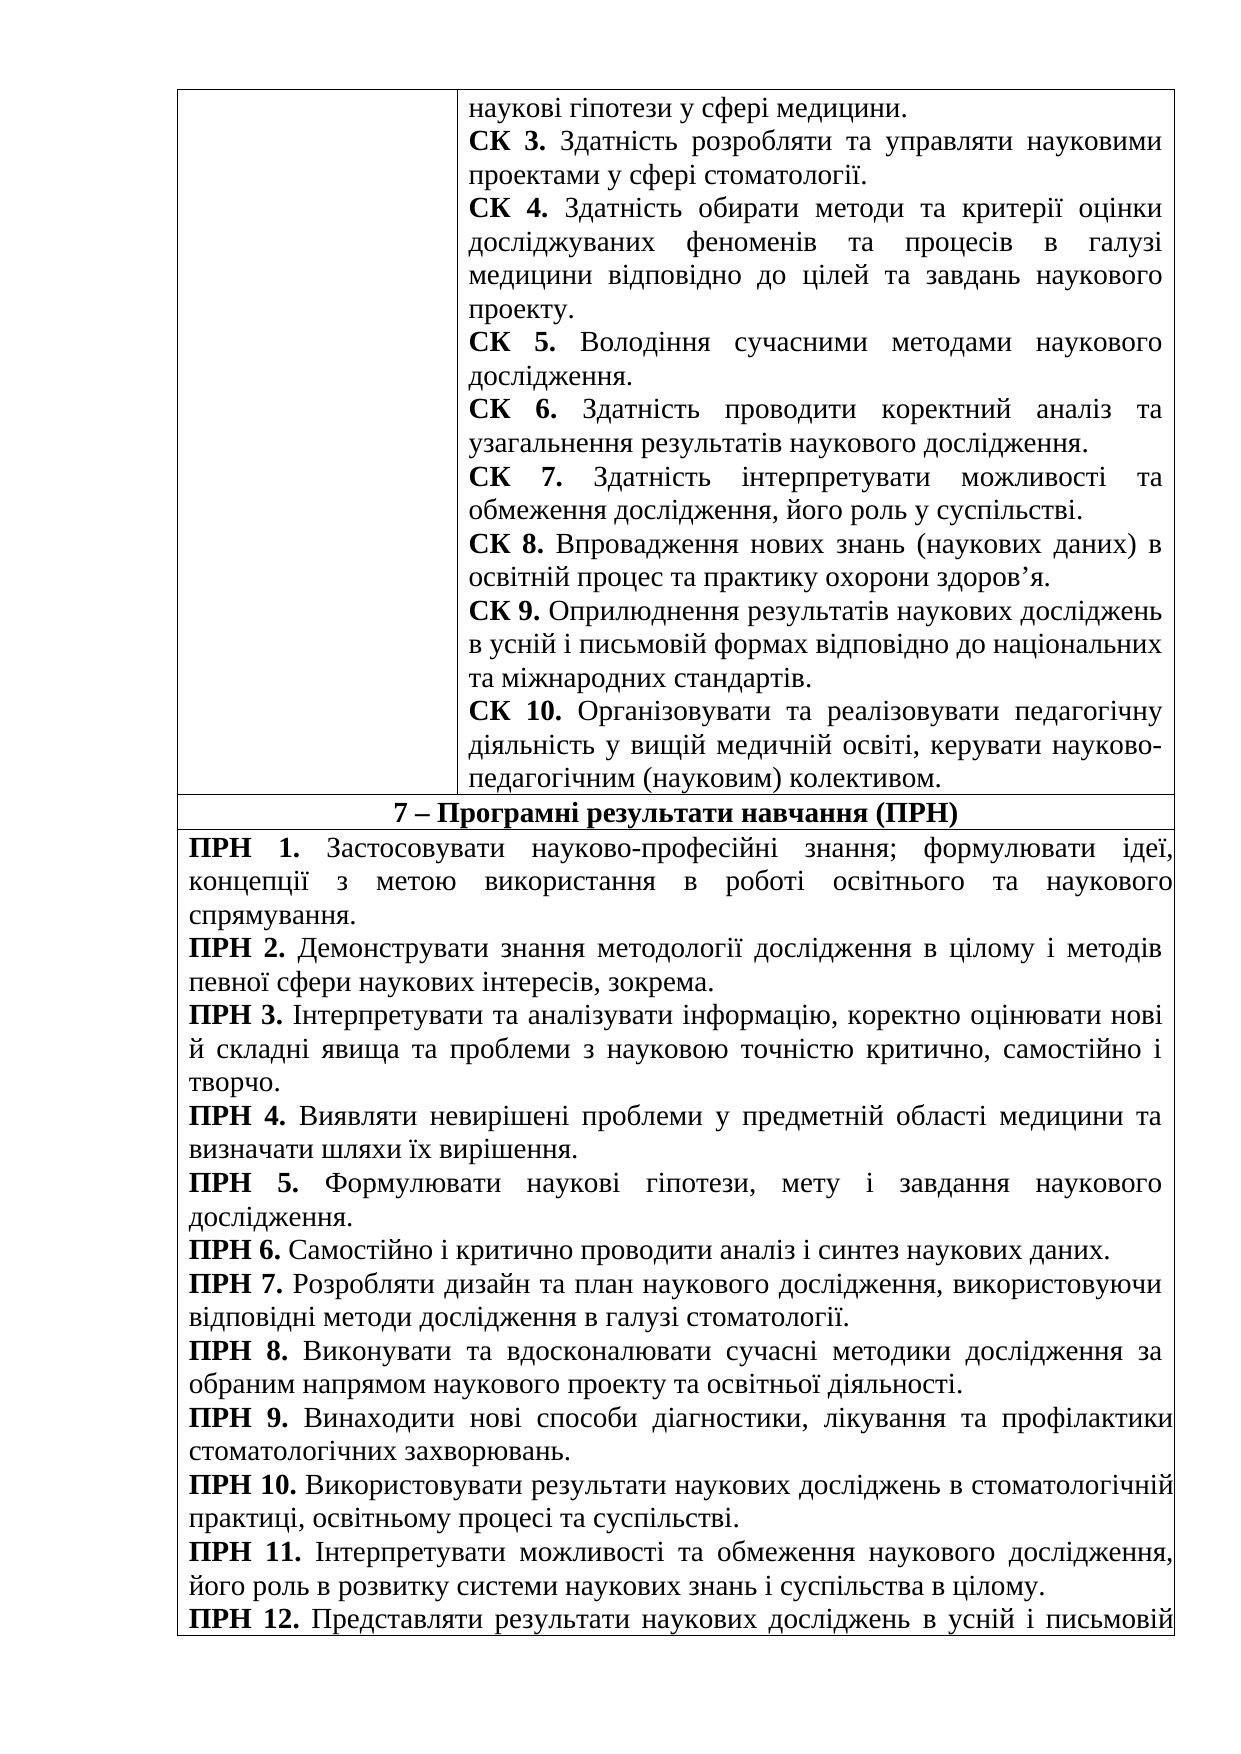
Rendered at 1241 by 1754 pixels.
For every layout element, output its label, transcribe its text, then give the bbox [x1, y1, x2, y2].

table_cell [178, 90, 457, 794]
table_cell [458, 90, 1174, 794]
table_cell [178, 830, 1174, 1635]
table_cell 7 – Програмні результати навчання (ПРН) [178, 795, 1174, 829]
